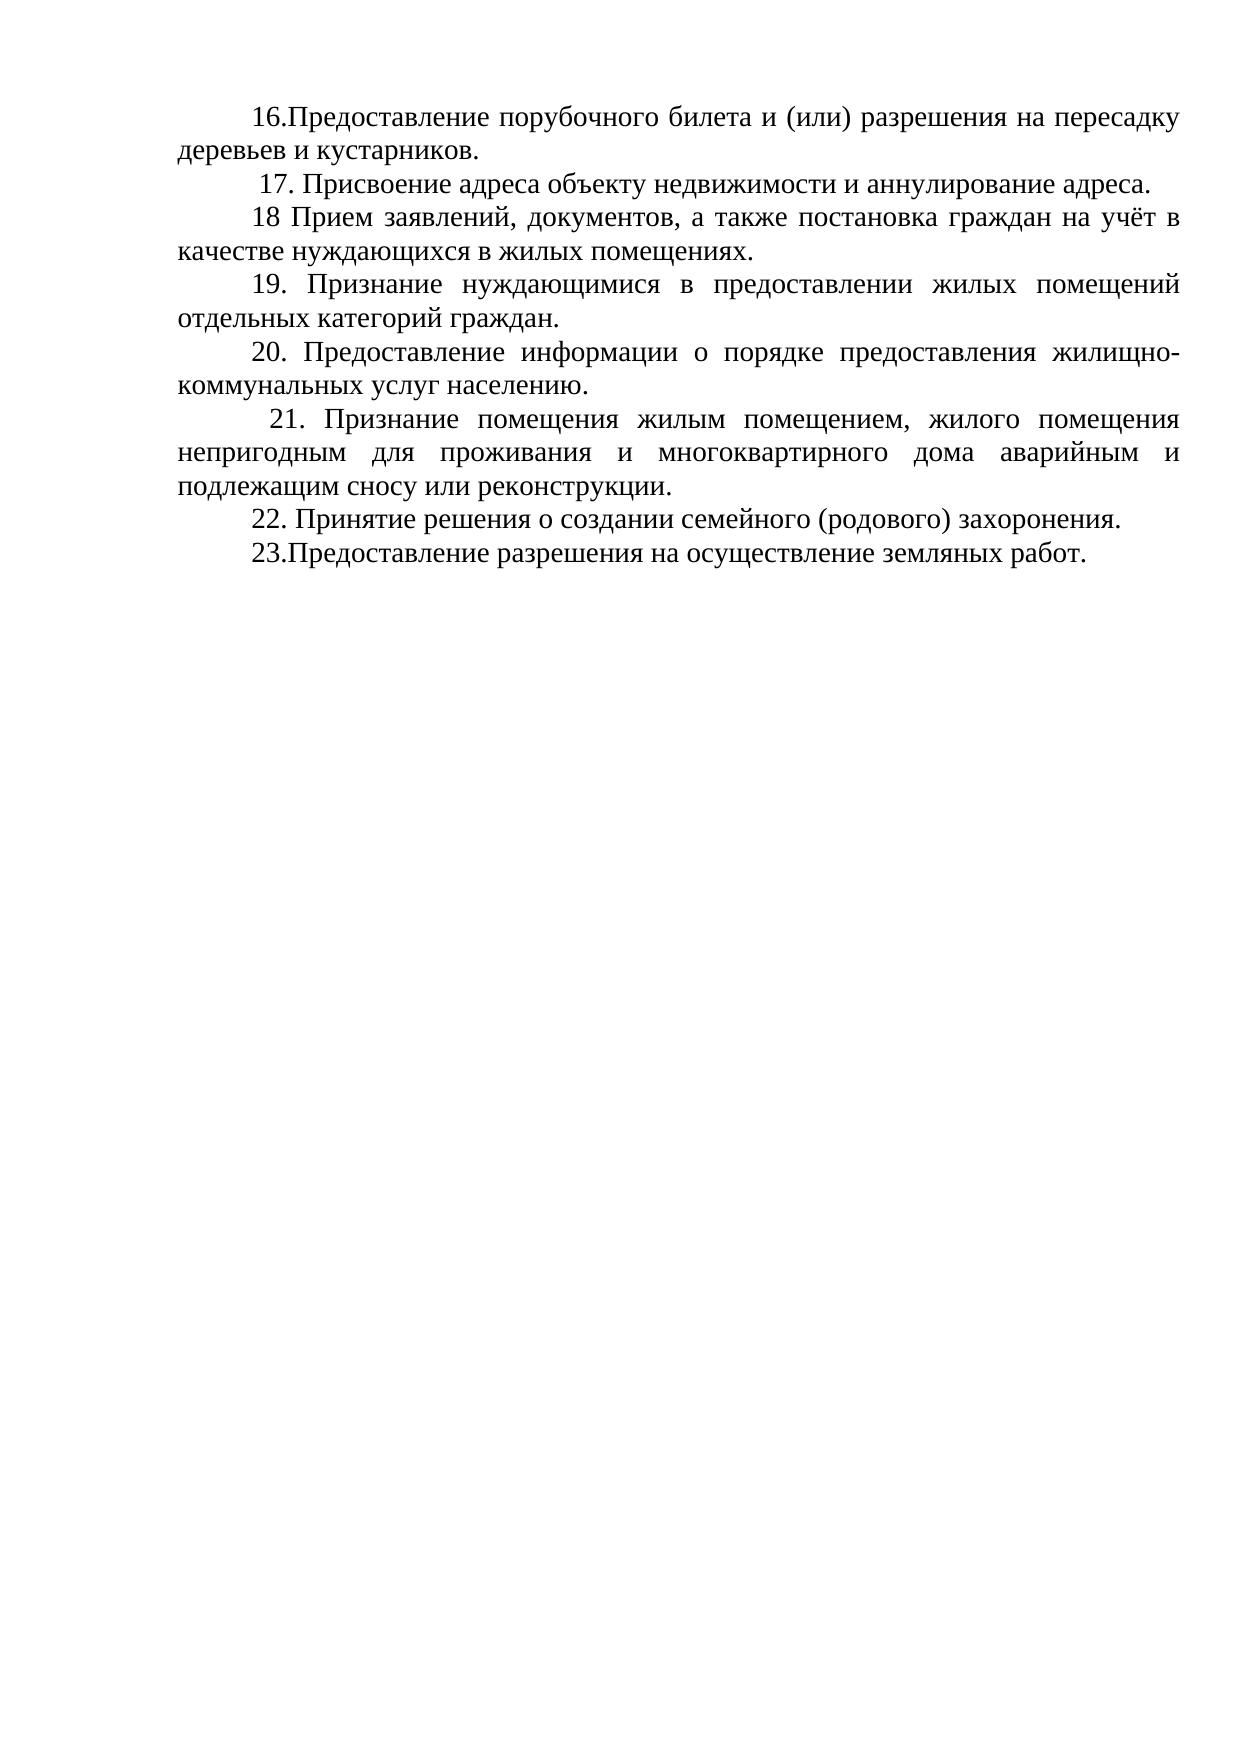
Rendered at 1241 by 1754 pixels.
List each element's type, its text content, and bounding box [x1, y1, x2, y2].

text 20. Предоставление информации о порядке предоставления жилищно-коммунальных услуг населению. [177, 334, 1181, 401]
text 18 Прием заявлений, документов, а также постановка граждан на учёт в качестве нуждающихся в жилых помещениях. [177, 199, 1181, 267]
text 21. Признание помещения жилым помещением, жилого помещения непригодным для проживания и многоквартирного дома аварийным и подлежащим сносу или реконструкции. [177, 401, 1181, 501]
text 19. Признание нуждающимися в предоставлении жилых помещений отдельных категорий граждан. [177, 267, 1181, 334]
text 22. Принятие решения о создании семейного (родового) захоронения. [177, 501, 1181, 535]
text 17. Присвоение адреса объекту недвижимости и аннулирование адреса. [177, 166, 1181, 199]
text 23.Предоставление разрешения на осуществление земляных работ. [177, 535, 1181, 568]
text 16.Предоставление порубочного билета и (или) разрешения на пересадку деревьев и кустарников. [177, 99, 1181, 166]
